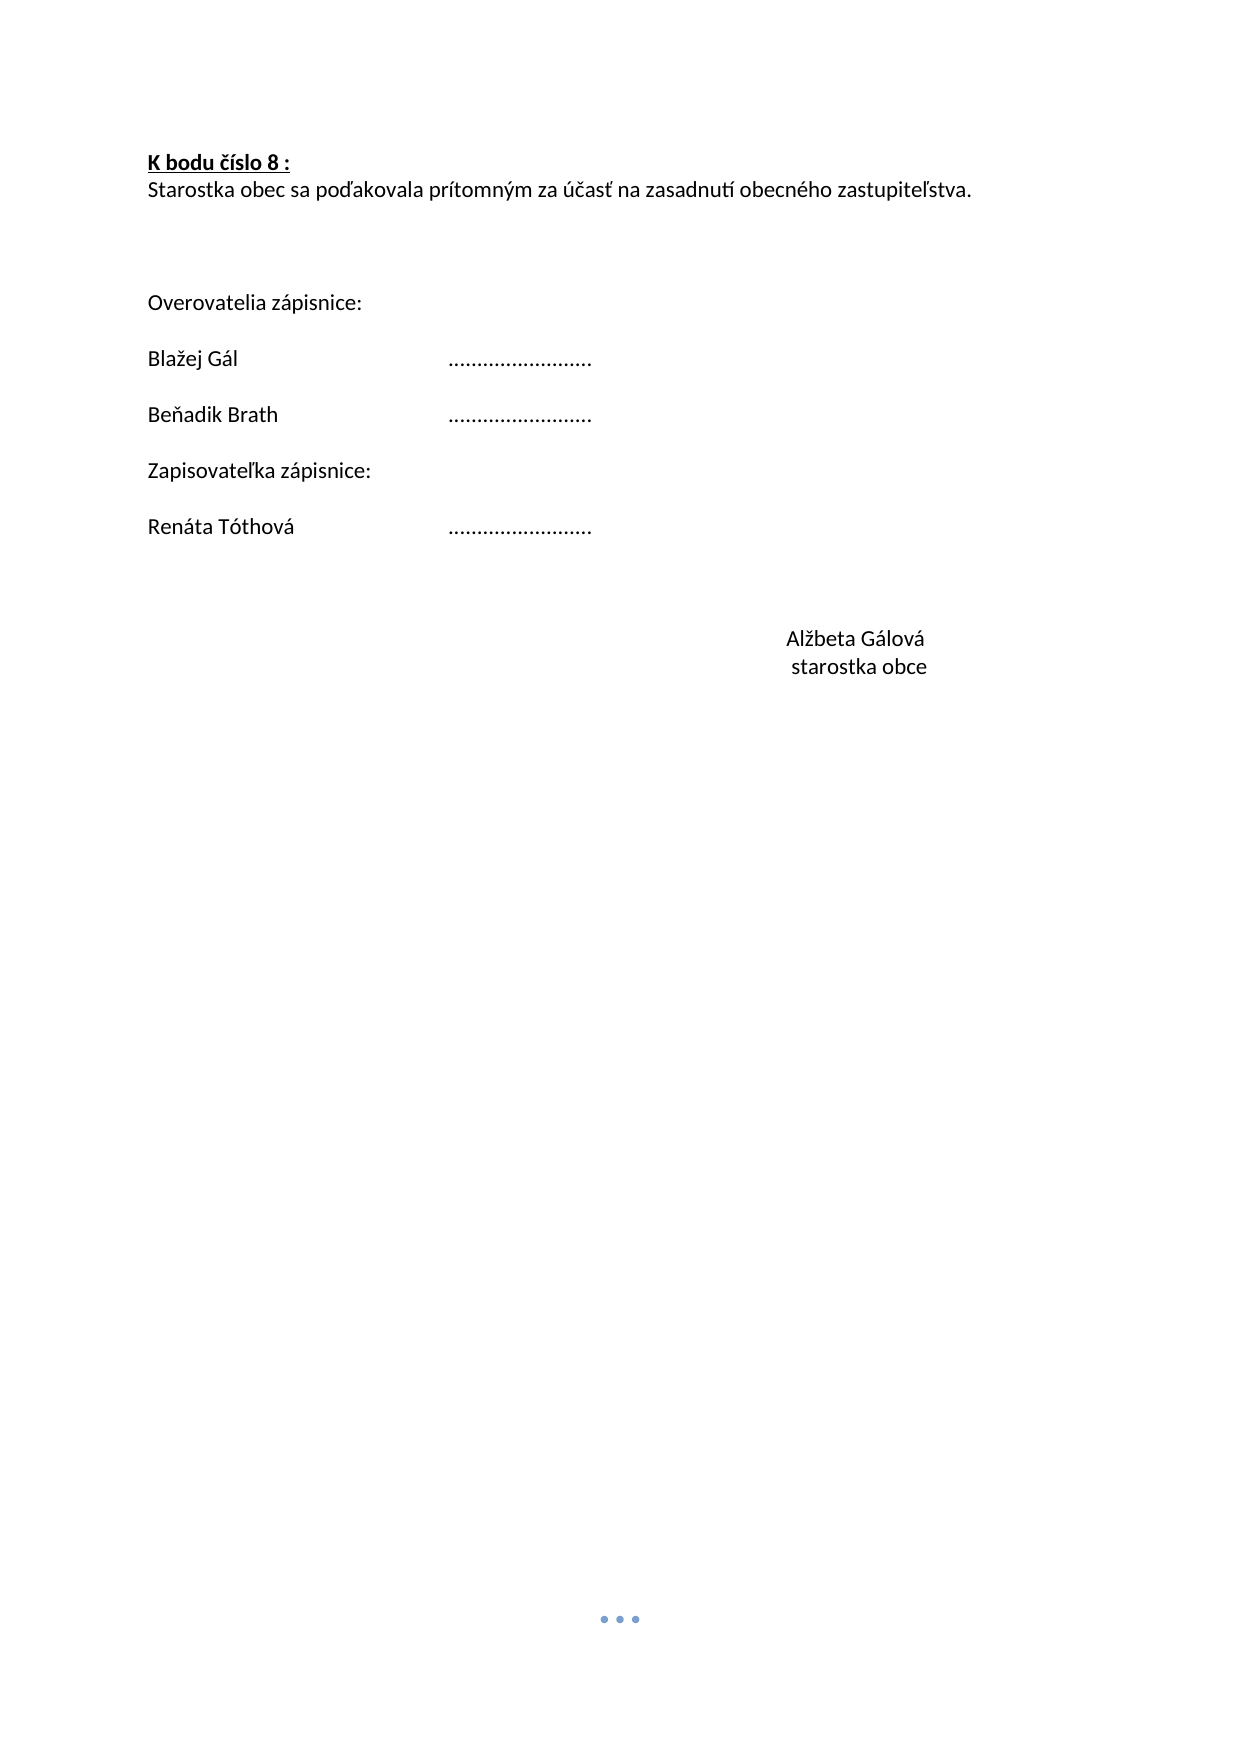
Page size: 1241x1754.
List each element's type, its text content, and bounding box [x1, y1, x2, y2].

text Zapisovateľka zápisnice: [148, 456, 1093, 484]
text Alžbeta Gálová [148, 624, 1093, 652]
text Starostka obec sa poďakovala prítomným za účasť na zasadnutí obecného zastupiteľstva. [148, 176, 1093, 204]
text starostka obce [148, 652, 1093, 680]
text Overovatelia zápisnice: [148, 288, 1093, 316]
text K bodu číslo 8 : [148, 148, 1093, 176]
text Blažej Gál ......................... [148, 344, 1093, 372]
text Renáta Tóthová ......................... [148, 512, 1093, 540]
text Beňadik Brath ......................... [148, 400, 1093, 428]
